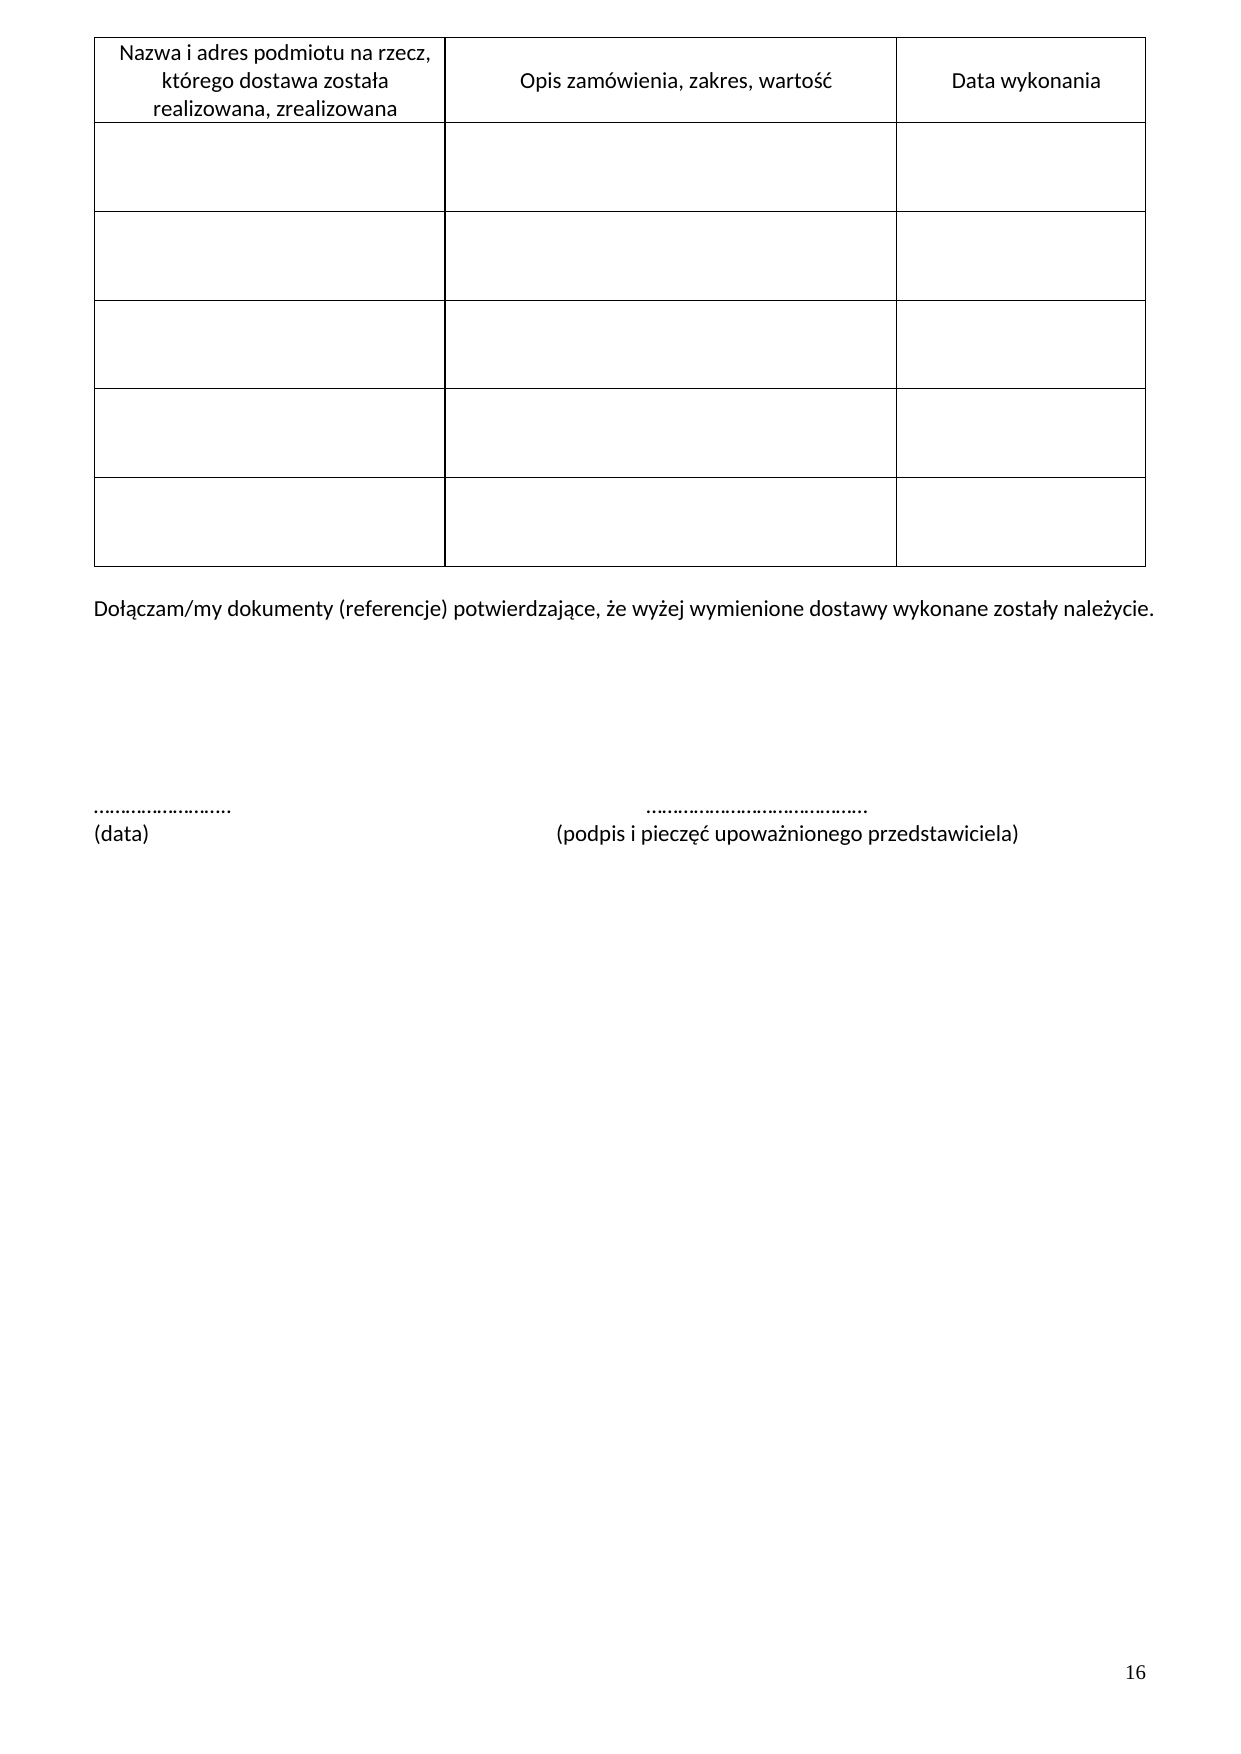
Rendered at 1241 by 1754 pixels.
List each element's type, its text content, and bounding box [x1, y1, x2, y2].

table_cell [95, 301, 444, 388]
table_cell [446, 389, 896, 477]
table_cell [446, 123, 896, 211]
table_header Data wykonania [897, 38, 1145, 122]
text Dołączam/my dokumenty (referencje) potwierdzające, że wyżej wymienione dostawy wykonane zostały należycie. [94, 594, 1157, 623]
table_cell [446, 212, 896, 299]
table_cell [446, 301, 896, 388]
table_cell [95, 123, 444, 211]
text …………………….. …………………………………… [94, 791, 1157, 819]
table_cell [95, 389, 444, 477]
table_cell [446, 478, 896, 566]
text (data) (podpis i pieczęć upoważnionego przedstawiciela) [94, 819, 1157, 847]
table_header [446, 38, 896, 122]
table_cell [897, 389, 1145, 477]
table_cell [897, 123, 1145, 211]
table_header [95, 38, 444, 122]
table_cell [897, 478, 1145, 566]
table_cell [95, 212, 444, 299]
table_cell [897, 301, 1145, 388]
table_cell [95, 478, 444, 566]
table_cell [897, 212, 1145, 299]
